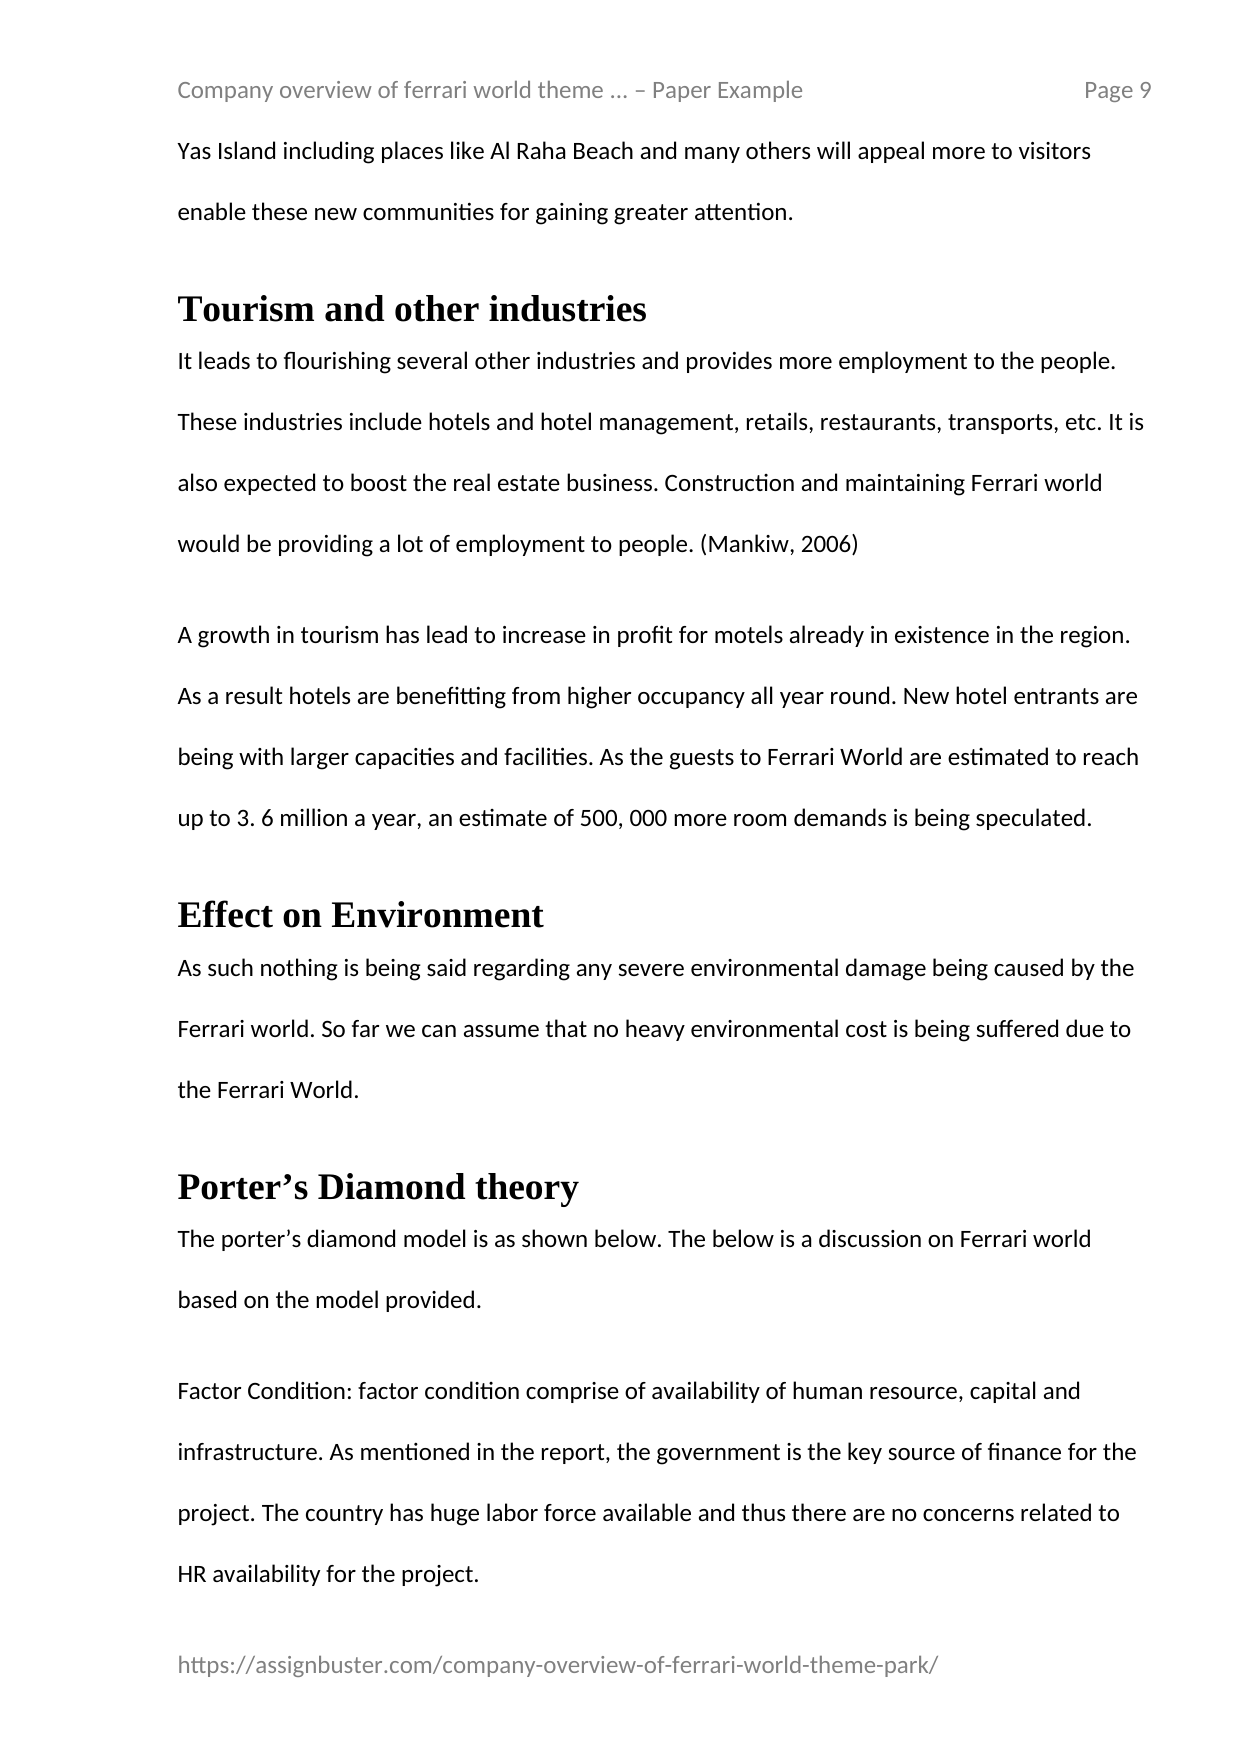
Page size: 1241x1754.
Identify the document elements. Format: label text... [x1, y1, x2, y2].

text A growth in tourism has lead to increase in profit for motels already in existence in the region. As a result hotels are benefitting from higher occupancy all year round. New hotel entrants are being with larger capacities and facilities. As the guests to Ferrari World are estimated to reach up to 3. 6 million a year, an estimate of 500, 000 more room demands is being speculated. [177, 619, 1152, 833]
text It leads to flourishing several other industries and provides more employment to the people. These industries include hotels and hotel management, retails, restaurants, transports, etc. It is also expected to boost the real estate business. Construction and maintaining Ferrari world would be providing a lot of employment to people. (Mankiw, 2006) [177, 345, 1152, 559]
subtitle Tourism and other industries [177, 286, 1152, 329]
text The porter’s diamond model is as shown below. The below is a discussion on Ferrari world based on the model provided. [177, 1223, 1152, 1315]
text Factor Condition: factor condition comprise of availability of human resource, capital and infrastructure. As mentioned in the report, the government is the key source of finance for the project. The country has huge labor force available and thus there are no concerns related to HR availability for the project. [177, 1375, 1152, 1589]
subtitle Effect on Environment [177, 893, 1152, 936]
text As such nothing is being said regarding any severe environmental damage being caused by the Ferrari world. So far we can assume that no heavy environmental cost is being suffered due to the Ferrari World. [177, 952, 1152, 1104]
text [177, 135, 1152, 226]
subtitle Porter’s Diamond theory [177, 1164, 1152, 1207]
